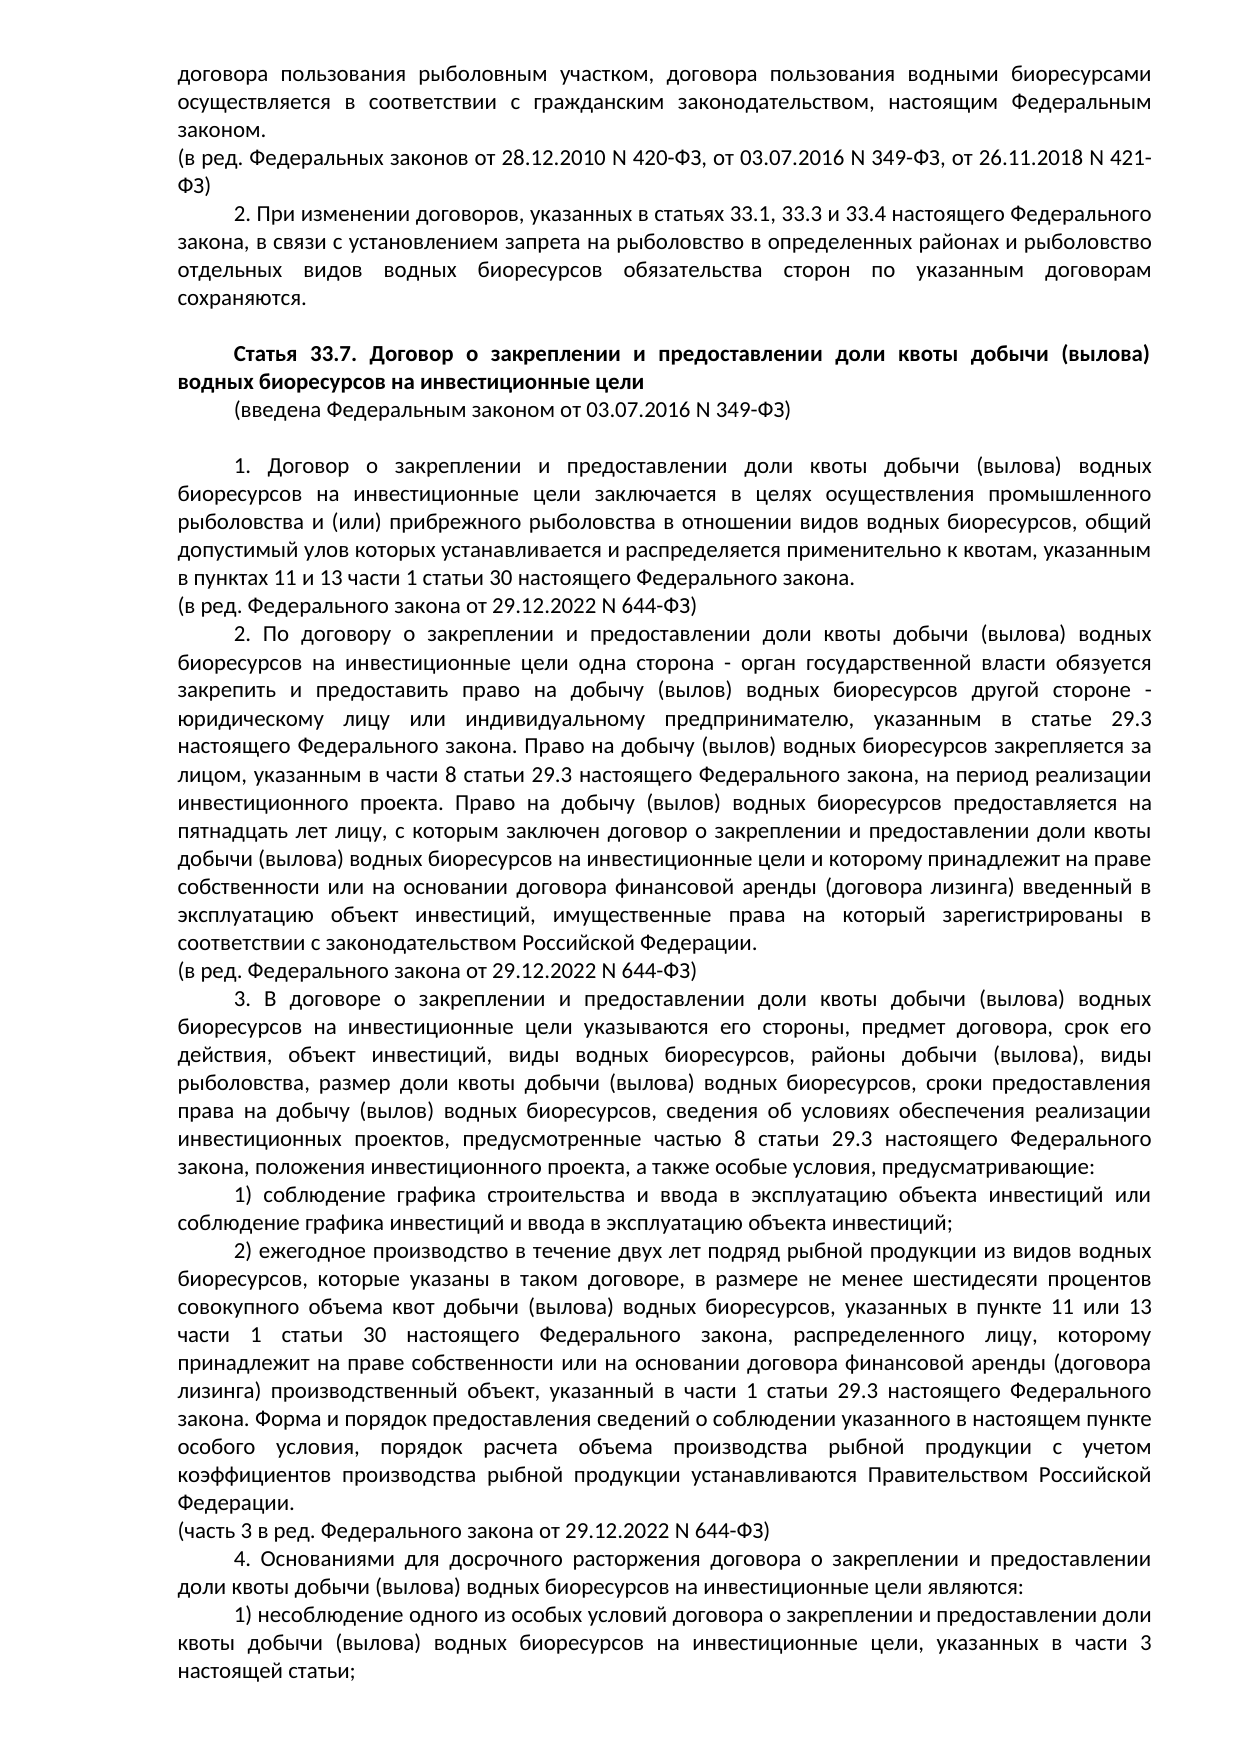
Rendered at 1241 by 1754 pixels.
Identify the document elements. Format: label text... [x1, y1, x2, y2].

text 1. Договор о закреплении и предоставлении доли квоты добычи (вылова) водных биоресурсов на инвестиционные цели заключается в целях осуществления промышленного рыболовства и (или) прибрежного рыболовства в отношении видов водных биоресурсов, общий допустимый улов которых устанавливается и распределяется применительно к квотам, указанным в пунктах 11 и 13 части 1 статьи 30 настоящего Федерального закона. [177, 451, 1152, 592]
text (в ред. Федеральных законов от 28.12.2010 N 420-ФЗ, от 03.07.2016 N 349-ФЗ, от 26.11.2018 N 421-ФЗ) [177, 143, 1152, 199]
title Статья 33.7. Договор о закреплении и предоставлении доли квоты добычи (вылова) водных биоресурсов на инвестиционные цели [177, 339, 1152, 395]
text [177, 59, 1152, 143]
text (часть 3 в ред. Федерального закона от 29.12.2022 N 644-ФЗ) [177, 1516, 1152, 1544]
text 2) ежегодное производство в течение двух лет подряд рыбной продукции из видов водных биоресурсов, которые указаны в таком договоре, в размере не менее шестидесяти процентов совокупного объема квот добычи (вылова) водных биоресурсов, указанных в пункте 11 или 13 части 1 статьи 30 настоящего Федерального закона, распределенного лицу, которому принадлежит на праве собственности или на основании договора финансовой аренды (договора лизинга) производственный объект, указанный в части 1 статьи 29.3 настоящего Федерального закона. Форма и порядок предоставления сведений о соблюдении указанного в настоящем пункте особого условия, порядок расчета объема производства рыбной продукции с учетом коэффициентов производства рыбной продукции устанавливаются Правительством Российской Федерации. [177, 1236, 1152, 1516]
text 1) несоблюдение одного из особых условий договора о закреплении и предоставлении доли квоты добычи (вылова) водных биоресурсов на инвестиционные цели, указанных в части 3 настоящей статьи; [177, 1600, 1152, 1684]
text (в ред. Федерального закона от 29.12.2022 N 644-ФЗ) [177, 592, 1152, 619]
text 2. По договору о закреплении и предоставлении доли квоты добычи (вылова) водных биоресурсов на инвестиционные цели одна сторона - орган государственной власти обязуется закрепить и предоставить право на добычу (вылов) водных биоресурсов другой стороне - юридическому лицу или индивидуальному предпринимателю, указанным в статье 29.3 настоящего Федерального закона. Право на добычу (вылов) водных биоресурсов закрепляется за лицом, указанным в части 8 статьи 29.3 настоящего Федерального закона, на период реализации инвестиционного проекта. Право на добычу (вылов) водных биоресурсов предоставляется на пятнадцать лет лицу, с которым заключен договор о закреплении и предоставлении доли квоты добычи (вылова) водных биоресурсов на инвестиционные цели и которому принадлежит на праве собственности или на основании договора финансовой аренды (договора лизинга) введенный в эксплуатацию объект инвестиций, имущественные права на который зарегистрированы в соответствии с законодательством Российской Федерации. [177, 619, 1152, 956]
text (введена Федеральным законом от 03.07.2016 N 349-ФЗ) [177, 395, 1152, 423]
text 4. Основаниями для досрочного расторжения договора о закреплении и предоставлении доли квоты добычи (вылова) водных биоресурсов на инвестиционные цели являются: [177, 1544, 1152, 1600]
text 1) соблюдение графика строительства и ввода в эксплуатацию объекта инвестиций или соблюдение графика инвестиций и ввода в эксплуатацию объекта инвестиций; [177, 1180, 1152, 1236]
text (в ред. Федерального закона от 29.12.2022 N 644-ФЗ) [177, 956, 1152, 984]
text 3. В договоре о закреплении и предоставлении доли квоты добычи (вылова) водных биоресурсов на инвестиционные цели указываются его стороны, предмет договора, срок его действия, объект инвестиций, виды водных биоресурсов, районы добычи (вылова), виды рыболовства, размер доли квоты добычи (вылова) водных биоресурсов, сроки предоставления права на добычу (вылов) водных биоресурсов, сведения об условиях обеспечения реализации инвестиционных проектов, предусмотренные частью 8 статьи 29.3 настоящего Федерального закона, положения инвестиционного проекта, а также особые условия, предусматривающие: [177, 984, 1152, 1180]
text 2. При изменении договоров, указанных в статьях 33.1, 33.3 и 33.4 настоящего Федерального закона, в связи с установлением запрета на рыболовство в определенных районах и рыболовство отдельных видов водных биоресурсов обязательства сторон по указанным договорам сохраняются. [177, 199, 1152, 311]
